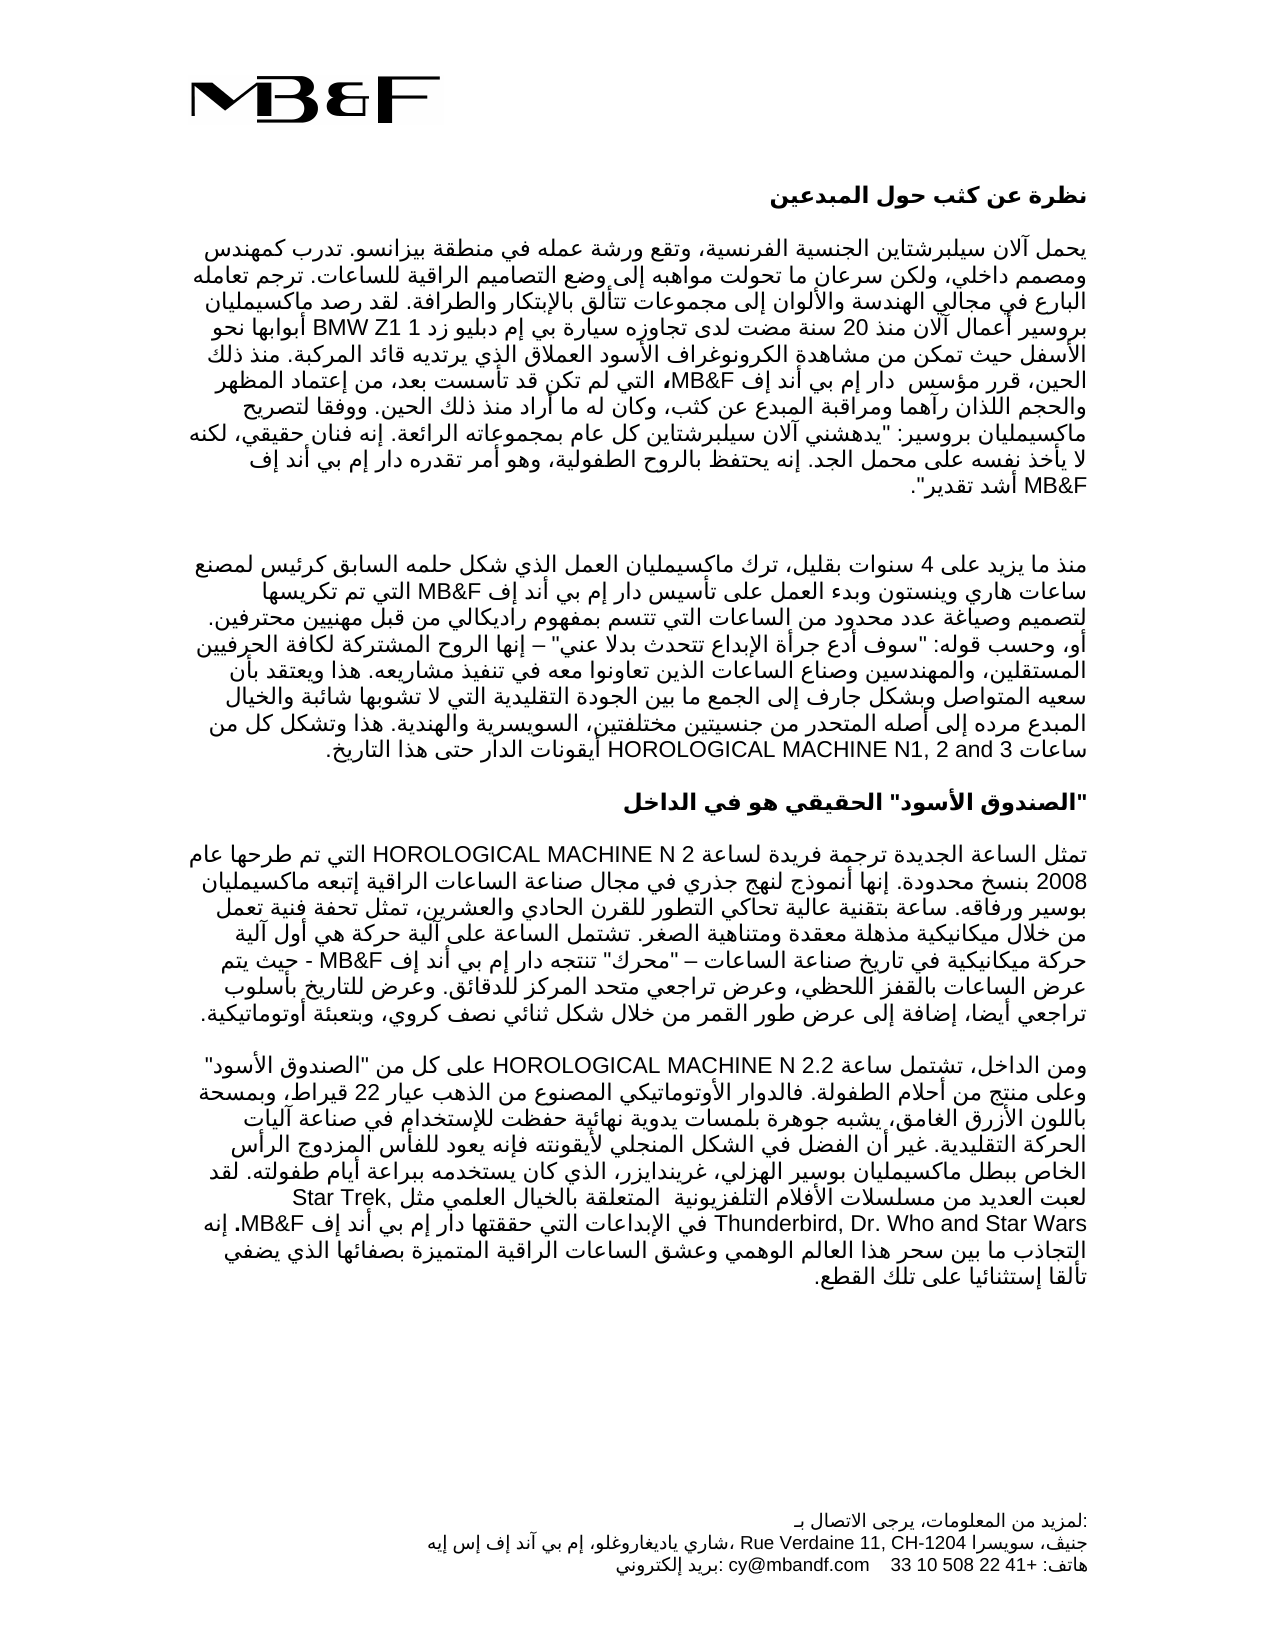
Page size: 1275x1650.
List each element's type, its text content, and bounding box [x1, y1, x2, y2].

text ومن الداخل، تشتمل ساعة HOROLOGICAL MACHINE N 2.2 على كل من "الصندوق الأسود" وعلى منتج من أحلام الطفولة. فالدوار الأوتوماتيكي المصنوع من الذهب عيار 22 قيراط، وبمسحة باللون الأزرق الغامق، يشبه جوهرة بلمسات يدوية نهائية حفظت للإستخدام في صناعة آليات الحركة التقليدية. غير أن الفضل في الشكل المنجلي لأيقونته فإنه يعود للفأس المزدوج الرأس الخاص ببطل ماكسيمليان بوسير الهزلي، غريندايزر، الذي كان يستخدمه ببراعة أيام طفولته. لقد لعبت العديد من مسلسلات الأفلام التلفزيونية المتعلقة بالخيال العلمي مثل Star Trek, Thunderbird, Dr. Who and Star Wars في الإبداعات التي حققتها دار إم بي أند إف MB&F. إنه التجاذب ما بين سحر هذا العالم الوهمي وعشق الساعات الراقية المتميزة بصفائها الذي يضفي تألقا إستثنائيا على تلك القطع. [187, 1052, 1087, 1289]
picture [187, 75, 444, 125]
text نظرة عن كثب حول المبدعين [187, 182, 1087, 209]
text يحمل آلان سيلبرشتاين الجنسية الفرنسية، وتقع ورشة عمله في منطقة بيزانسو. تدرب كمهندس ومصمم داخلي، ولكن سرعان ما تحولت مواهبه إلى وضع التصاميم الراقية للساعات. ترجم تعامله البارع في مجالي الهندسة والألوان إلى مجموعات تتألق بالإبتكار والطرافة. لقد رصد ماكسيمليان بروسير أعمال آلان منذ 20 سنة مضت لدى تجاوزه سيارة بي إم دبليو زد 1 BMW Z1 أبوابها نحو الأسفل حيث تمكن من مشاهدة الكرونوغراف الأسود العملاق الذي يرتديه قائد المركبة. منذ ذلك الحين، قرر مؤسس دار إم بي أند إف MB&F، التي لم تكن قد تأسست بعد، من إعتماد المظهر والحجم اللذان رآهما ومراقبة المبدع عن كثب، وكان له ما أراد منذ ذلك الحين. ووفقا لتصريح ماكسيمليان بروسير: "يدهشني آلان سيلبرشتاين كل عام بمجموعاته الرائعة. إنه فنان حقيقي، لكنه لا يأخذ نفسه على محمل الجد. إنه يحتفظ بالروح الطفولية، وهو أمر تقدره دار إم بي أند إف MB&F أشد تقدير". [187, 235, 1087, 499]
text تمثل الساعة الجديدة ترجمة فريدة لساعة HOROLOGICAL MACHINE N 2 التي تم طرحها عام 2008 بنسخ محدودة. إنها أنموذج لنهج جذري في مجال صناعة الساعات الراقية إتبعه ماكسيمليان بوسير ورفاقه. ساعة بتقنية عالية تحاكي التطور للقرن الحادي والعشرين، تمثل تحفة فنية تعمل من خلال ميكانيكية مذهلة معقدة ومتناهية الصغر. تشتمل الساعة على آلية حركة هي أول آلية حركة ميكانيكية في تاريخ صناعة الساعات – "محرك" تنتجه دار إم بي أند إف MB&F - حيث يتم عرض الساعات بالقفز اللحظي، وعرض تراجعي متحد المركز للدقائق. وعرض للتاريخ بأسلوب تراجعي أيضا، إضافة إلى عرض طور القمر من خلال شكل ثنائي نصف كروي، وبتعبئة أوتوماتيكية. [187, 841, 1087, 1026]
text منذ ما يزيد على 4 سنوات بقليل، ترك ماكسيمليان العمل الذي شكل حلمه السابق كرئيس لمصنع ساعات هاري وينستون وبدء العمل على تأسيس دار إم بي أند إف MB&F التي تم تكريسها لتصميم وصياغة عدد محدود من الساعات التي تتسم بمفهوم راديكالي من قبل مهنيين محترفين. أو، وحسب قوله: "سوف أدع جرأة الإبداع تتحدث بدلا عني" – إنها الروح المشتركة لكافة الحرفيين المستقلين، والمهندسين وصناع الساعات الذين تعاونوا معه في تنفيذ مشاريعه. هذا ويعتقد بأن سعيه المتواصل وبشكل جارف إلى الجمع ما بين الجودة التقليدية التي لا تشوبها شائبة والخيال المبدع مرده إلى أصله المتحدر من جنسيتين مختلفتين، السويسرية والهندية. هذا وتشكل كل من ساعات HOROLOGICAL MACHINE N1, 2 and 3 أيقونات الدار حتى هذا التاريخ. [187, 551, 1087, 762]
text "الصندوق الأسود" الحقيقي هو في الداخل [187, 789, 1087, 815]
